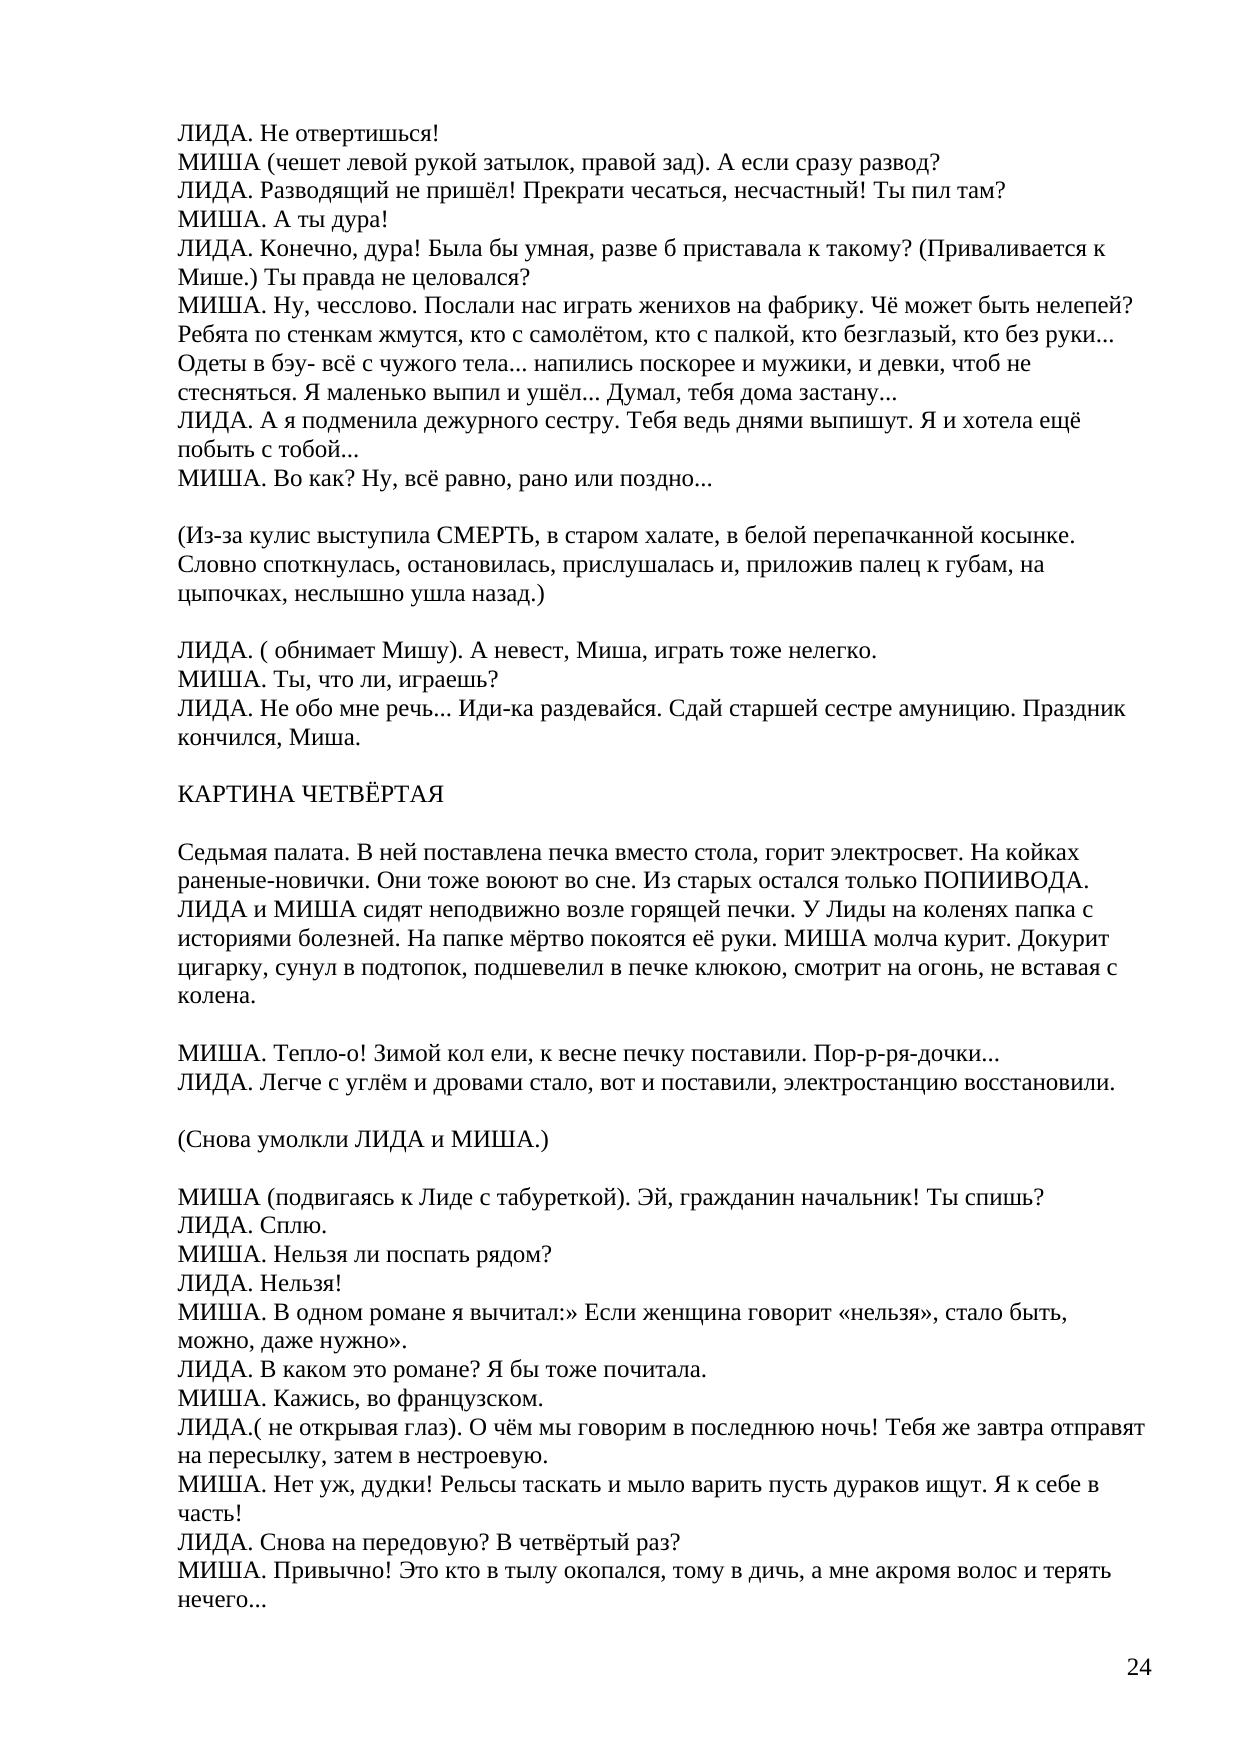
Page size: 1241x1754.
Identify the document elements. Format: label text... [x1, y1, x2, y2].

text ЛИДА. Снова на передовую? В четвёртый раз? [177, 1527, 1152, 1556]
text ЛИДА. Не отвертишься! [177, 118, 1152, 147]
text ЛИДА. Не обо мне речь... Иди-ка раздевайся. Сдай старшей сестре амуницию. Праздник кончился, Миша. [177, 693, 1152, 751]
text ЛИДА. Разводящий не пришёл! Прекрати чесаться, несчастный! Ты пил там? [177, 176, 1152, 204]
text МИША. А ты дура! [177, 204, 1152, 233]
text МИША. В одном романе я вычитал:» Если женщина говорит «нельзя», стало быть, можно, даже нужно». [177, 1297, 1152, 1354]
text ЛИДА. А я подменила дежурного сестру. Тебя ведь днями выпишут. Я и хотела ещё побыть с тобой... [177, 406, 1152, 463]
text МИША (чешет левой рукой затылок, правой зад). А если сразу развод? [177, 147, 1152, 176]
text КАРТИНА ЧЕТВЁРТАЯ [177, 779, 1152, 808]
text МИША. Нет уж, дудки! Рельсы таскать и мыло варить пусть дураков ищут. Я к себе в часть! [177, 1469, 1152, 1527]
text ЛИДА.( не открывая глаз). О чём мы говорим в последнюю ночь! Тебя же завтра отправят на пересылку, затем в нестроевую. [177, 1412, 1152, 1469]
text ЛИДА. Легче с углём и дровами стало, вот и поставили, электростанцию восстановили. [177, 1067, 1152, 1096]
text ЛИДА. Конечно, дура! Была бы умная, разве б приставала к такому? (Приваливается к Мише.) Ты правда не целовался? [177, 233, 1152, 291]
text МИША. Во как? Ну, всё равно, рано или поздно... [177, 463, 1152, 492]
text МИША. Кажись, во французском. [177, 1383, 1152, 1412]
text Седьмая палата. В ней поставлена печка вместо стола, горит электросвет. На койках раненые-новички. Они тоже воюют во сне. Из старых остался только ПОПИИВОДА. ЛИДА и МИША сидят неподвижно возле горящей печки. У Лиды на коленях папка с историями болезней. На папке мёртво покоятся её руки. МИША молча курит. Докурит цигарку, сунул в подтопок, подшевелил в печке клюкою, смотрит на огонь, не вставая с колена. [177, 837, 1152, 1009]
text МИША (подвигаясь к Лиде с табуреткой). Эй, гражданин начальник! Ты спишь? [177, 1182, 1152, 1211]
text МИША. Нельзя ли поспать рядом? [177, 1239, 1152, 1268]
text ЛИДА. ( обнимает Мишу). А невест, Миша, играть тоже нелегко. [177, 636, 1152, 664]
text МИША. Ну, чесслово. Послали нас играть женихов на фабрику. Чё может быть нелепей? Ребята по стенкам жмутся, кто с самолётом, кто с палкой, кто безглазый, кто без руки... Одеты в бэу- всё с чужого тела... напились поскорее и мужики, и девки, чтоб не стесняться. Я маленько выпил и ушёл... Думал, тебя дома застану... [177, 291, 1152, 406]
text МИША. Ты, что ли, играешь? [177, 664, 1152, 693]
text ЛИДА. Нельзя! [177, 1268, 1152, 1297]
text ЛИДА. В каком это романе? Я бы тоже почитала. [177, 1354, 1152, 1383]
text ЛИДА. Сплю. [177, 1211, 1152, 1239]
text (Снова умолкли ЛИДА и МИША.) [177, 1124, 1152, 1153]
text (Из-за кулис выступила СМЕРТЬ, в старом халате, в белой перепачканной косынке. Словно споткнулась, остановилась, прислушалась и, приложив палец к губам, на цыпочках, неслышно ушла назад.) [177, 521, 1152, 607]
text МИША. Привычно! Это кто в тылу окопался, тому в дичь, а мне акромя волос и терять нечего... [177, 1556, 1152, 1613]
text МИША. Тепло-о! Зимой кол ели, к весне печку поставили. Пор-р-ря-дочки... [177, 1038, 1152, 1067]
